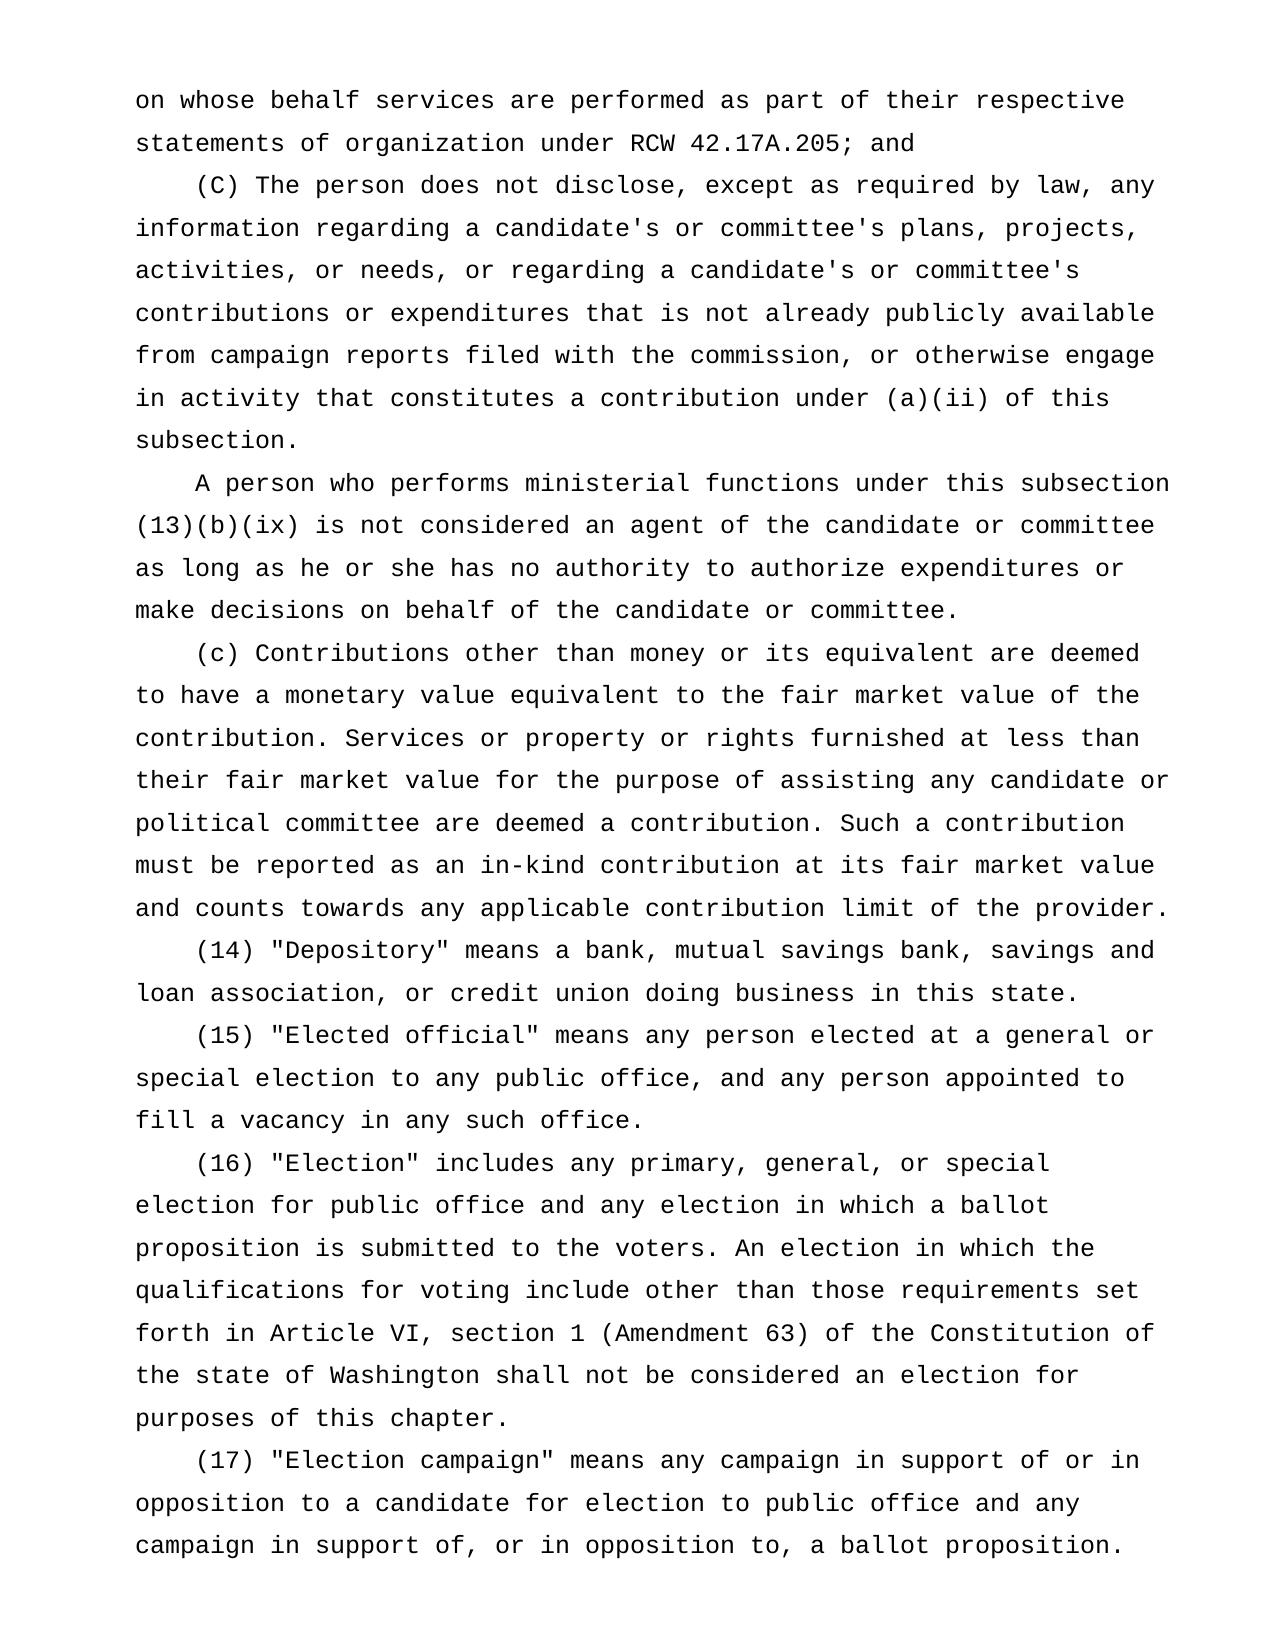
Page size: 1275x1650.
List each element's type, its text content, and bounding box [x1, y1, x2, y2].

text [135, 75, 1170, 160]
text (16) "Election" includes any primary, general, or special election for public office and any election in which a ballot proposition is submitted to the voters. An election in which the qualifications for voting include other than those requirements set forth in Article VI, section 1 (Amendment 63) of the Constitution of the state of Washington shall not be considered an election for purposes of this chapter. [135, 1137, 1170, 1435]
text (15) "Elected official" means any person elected at a general or special election to any public office, and any person appointed to fill a vacancy in any such office. [135, 1010, 1170, 1137]
text (14) "Depository" means a bank, mutual savings bank, savings and loan association, or credit union doing business in this state. [135, 925, 1170, 1010]
text (c) Contributions other than money or its equivalent are deemed to have a monetary value equivalent to the fair market value of the contribution. Services or property or rights furnished at less than their fair market value for the purpose of assisting any candidate or political committee are deemed a contribution. Such a contribution must be reported as an in-kind contribution at its fair market value and counts towards any applicable contribution limit of the provider. [135, 627, 1170, 925]
text (17) "Election campaign" means any campaign in support of or in opposition to a candidate for election to public office and any campaign in support of, or in opposition to, a ballot proposition. [135, 1435, 1170, 1562]
text (C) The person does not disclose, except as required by law, any information regarding a candidate's or committee's plans, projects, activities, or needs, or regarding a candidate's or committee's contributions or expenditures that is not already publicly available from campaign reports filed with the commission, or otherwise engage in activity that constitutes a contribution under (a)(ii) of this subsection. [135, 160, 1170, 457]
text A person who performs ministerial functions under this subsection (13)(b)(ix) is not considered an agent of the candidate or committee as long as he or she has no authority to authorize expenditures or make decisions on behalf of the candidate or committee. [135, 457, 1170, 627]
